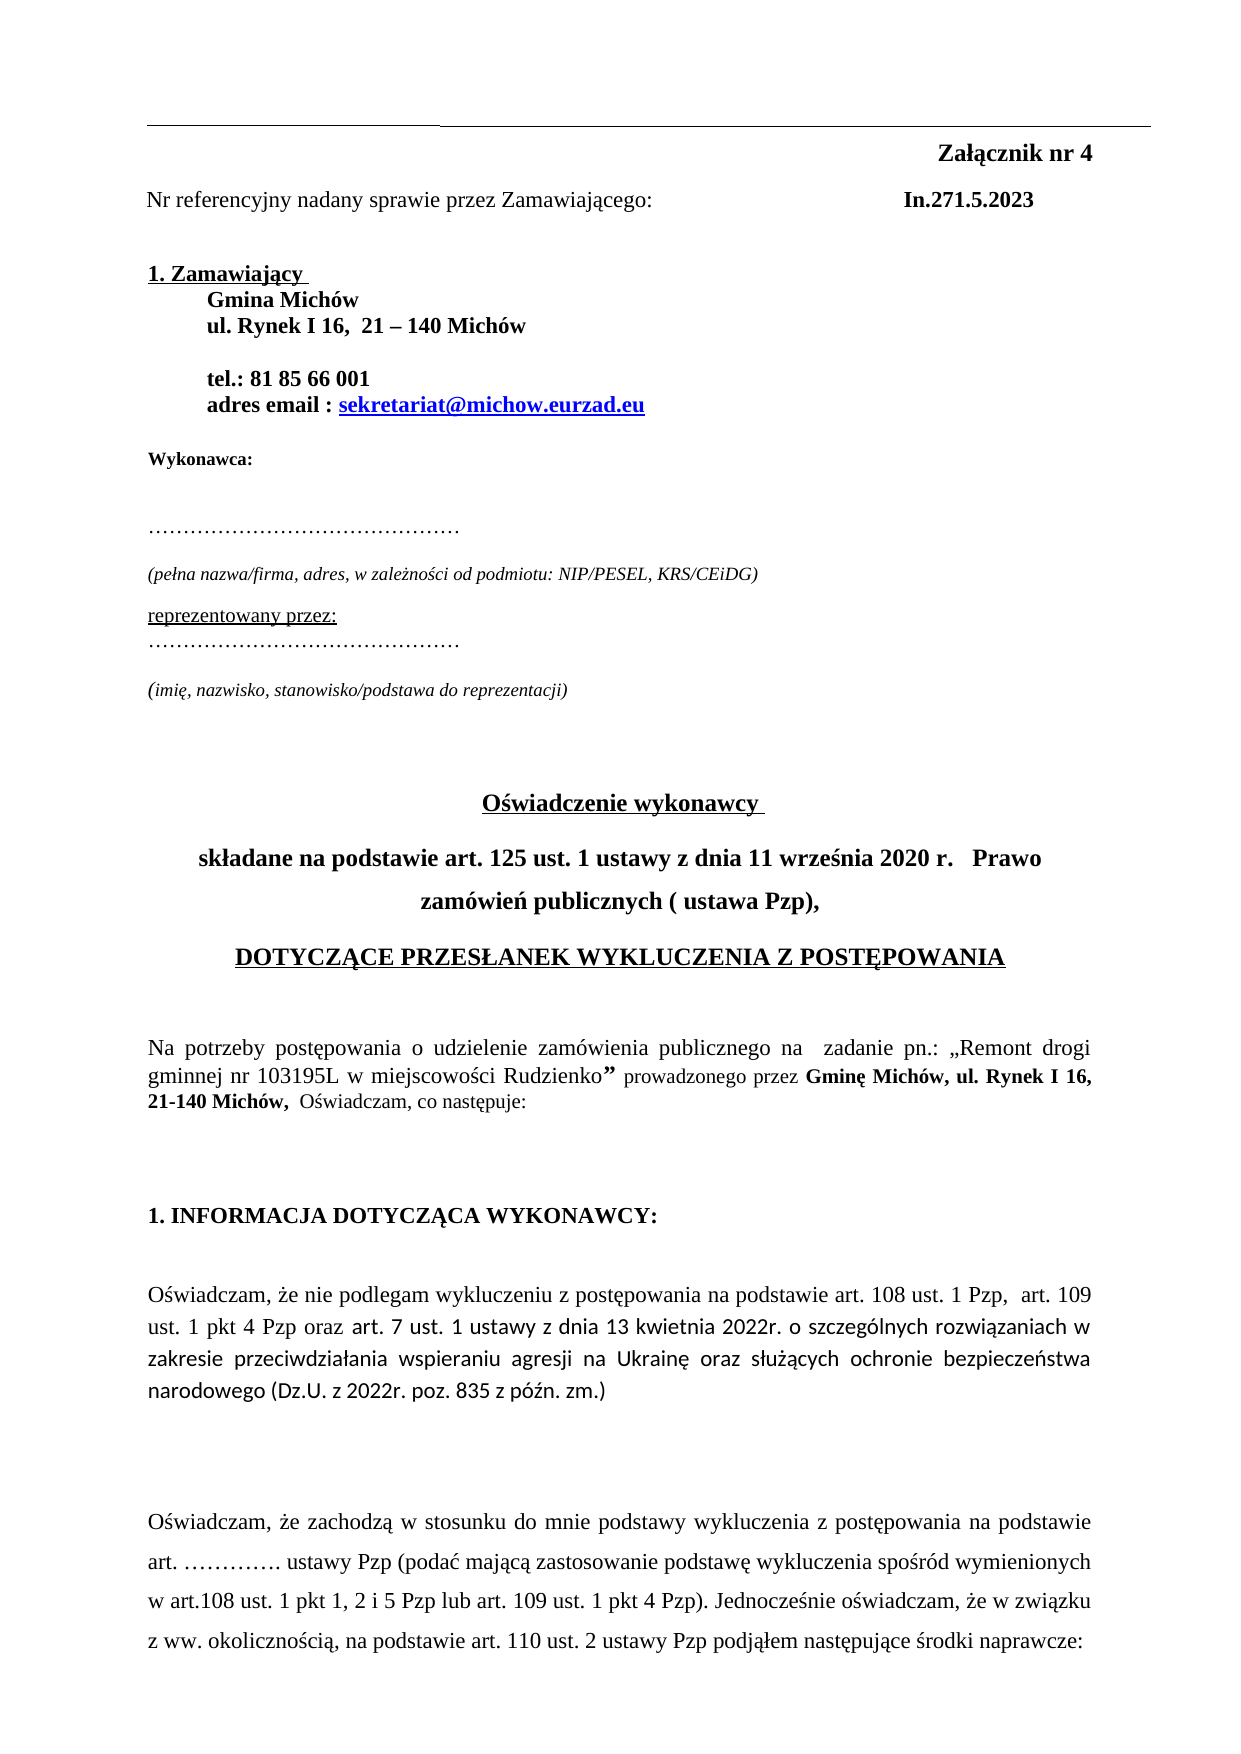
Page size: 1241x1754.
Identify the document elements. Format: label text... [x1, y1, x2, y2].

text ……………………………………… [148, 628, 472, 652]
table_header In.271.5.2023 [685, 186, 1086, 221]
text Oświadczenie wykonawcy [148, 788, 1093, 816]
text adres email : sekretariat@michow.eurzad.eu [207, 392, 1093, 418]
text DOTYCZĄCE PRZESŁANEK WYKLUCZENIA Z POSTĘPOWANIA [148, 942, 1093, 971]
text 1. Zamawiający [148, 260, 1093, 286]
text reprezentowany przez: [148, 602, 1093, 627]
text ul. Rynek I 16, 21 – 140 Michów [207, 312, 1093, 339]
table_header Nr referencyjny nadany sprawie przez Zamawiającego: [139, 186, 684, 221]
text ……………………………………… [148, 514, 472, 538]
text (imię, nazwisko, stanowisko/podstawa do reprezentacji) [148, 677, 1093, 701]
text Na potrzeby postępowania o udzielenie zamówienia publicznego na zadanie pn.: „Remont drogi gminnej nr 103195L w miejscowości Rudzienko” prowadzonego przez Gminę Michów, ul. Rynek I 16, 21-140 Michów, Oświadczam, co następuje: [148, 1034, 1093, 1113]
text Wykonawca: [148, 448, 1093, 470]
text (pełna nazwa/firma, adres, w zależności od podmiotu: NIP/PESEL, KRS/CEiDG) [148, 563, 1093, 584]
text Załącznik nr 4 [148, 138, 1093, 167]
text Gmina Michów [207, 286, 1093, 312]
text tel.: 81 85 66 001 [207, 365, 1093, 392]
text Oświadczam, że nie podlegam wykluczeniu z postępowania na podstawie art. 108 ust. 1 Pzp, art. 109 ust. 1 pkt 4 Pzp oraz art. 7 ust. 1 ustawy z dnia 13 kwietnia 2022r. o szczególnych rozwiązaniach w zakresie przeciwdziałania wspieraniu agresji na Ukrainę oraz służących ochronie bezpieczeństwa narodowego (Dz.U. z 2022r. poz. 835 z późn. zm.) [148, 1281, 1093, 1404]
text składane na podstawie art. 125 ust. 1 ustawy z dnia 11 września 2020 r. Prawo zamówień publicznych ( ustawa Pzp), [148, 843, 1093, 915]
text 1. INFORMACJA DOTYCZĄCA WYKONAWCY: [148, 1202, 1093, 1229]
text Oświadczam, że zachodzą w stosunku do mnie podstawy wykluczenia z postępowania na podstawie art. …………. ustawy Pzp (podać mającą zastosowanie podstawę wykluczenia spośród wymienionych w art.108 ust. 1 pkt 1, 2 i 5 Pzp lub art. 109 ust. 1 pkt 4 Pzp). Jednocześnie oświadczam, że w związku z ww. okolicznością, na podstawie art. 110 ust. 2 ustawy Pzp podjąłem następujące środki naprawcze: [148, 1508, 1093, 1653]
